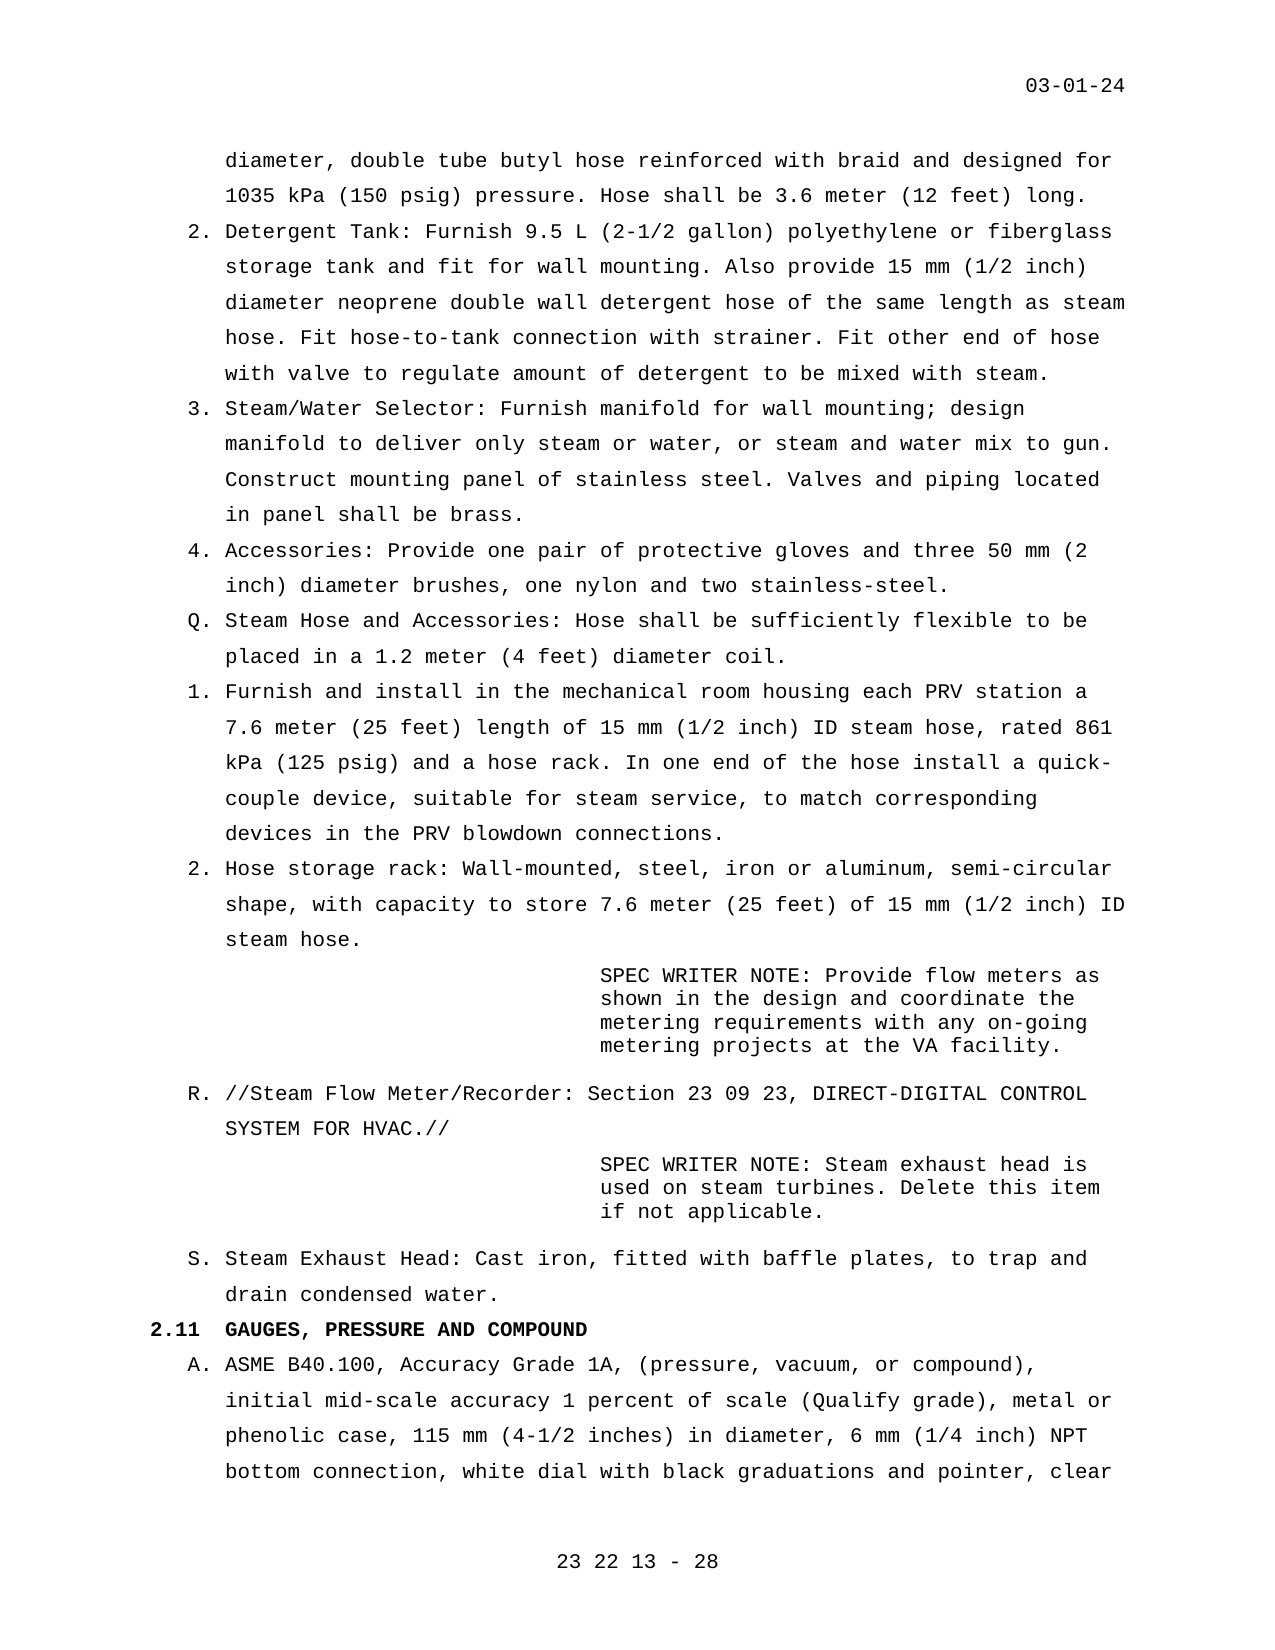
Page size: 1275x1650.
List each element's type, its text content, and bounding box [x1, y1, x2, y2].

text SPEC WRITER NOTE: Provide flow meters as shown in the design and coordinate the metering requirements with any on-going metering projects at the VA facility. [600, 964, 1125, 1059]
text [187, 1354, 1125, 1484]
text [187, 150, 1125, 209]
text Furnish and install in the mechanical room housing each PRV station a 7.6 meter (25 feet) length of 15 mm (1/2 inch) ID steam hose, rated 861 kPa (125 psig) and a hose rack. In one end of the hose install a quick-couple device, suitable for steam service, to match corresponding devices in the PRV blowdown connections. [187, 681, 1125, 847]
text Hose storage rack: Wall-mounted, steel, iron or aluminum, semi-circular shape, with capacity to store 7.6 meter (25 feet) of 15 mm (1/2 inch) ID steam hose. [187, 858, 1125, 953]
text GAUGES, PRESSURE AND COMPOUND [150, 1319, 1125, 1343]
text Detergent Tank: Furnish 9.5 L (2-1/2 gallon) polyethylene or fiberglass storage tank and fit for wall mounting. Also provide 15 mm (1/2 inch) diameter neoprene double wall detergent hose of the same length as steam hose. Fit hose-to-tank connection with strainer. Fit other end of hose with valve to regulate amount of detergent to be mixed with steam. [187, 221, 1125, 386]
text Steam Exhaust Head: Cast iron, fitted with baffle plates, to trap and drain condensed water. [187, 1248, 1125, 1307]
text Steam Hose and Accessories: Hose shall be sufficiently flexible to be placed in a 1.2 meter (4 feet) diameter coil. [187, 610, 1125, 669]
text SPEC WRITER NOTE: Steam exhaust head is used on steam turbines. Delete this item if not applicable. [600, 1154, 1125, 1224]
text Steam/Water Selector: Furnish manifold for wall mounting; design manifold to deliver only steam or water, or steam and water mix to gun. Construct mounting panel of stainless steel. Valves and piping located in panel shall be brass. [187, 398, 1125, 528]
text //Steam Flow Meter/Recorder: Section 23 09 23, DIRECT-DIGITAL CONTROL SYSTEM FOR HVAC.// [187, 1083, 1125, 1142]
text Accessories: Provide one pair of protective gloves and three 50 mm (2 inch) diameter brushes, one nylon and two stainless-steel. [187, 539, 1125, 599]
